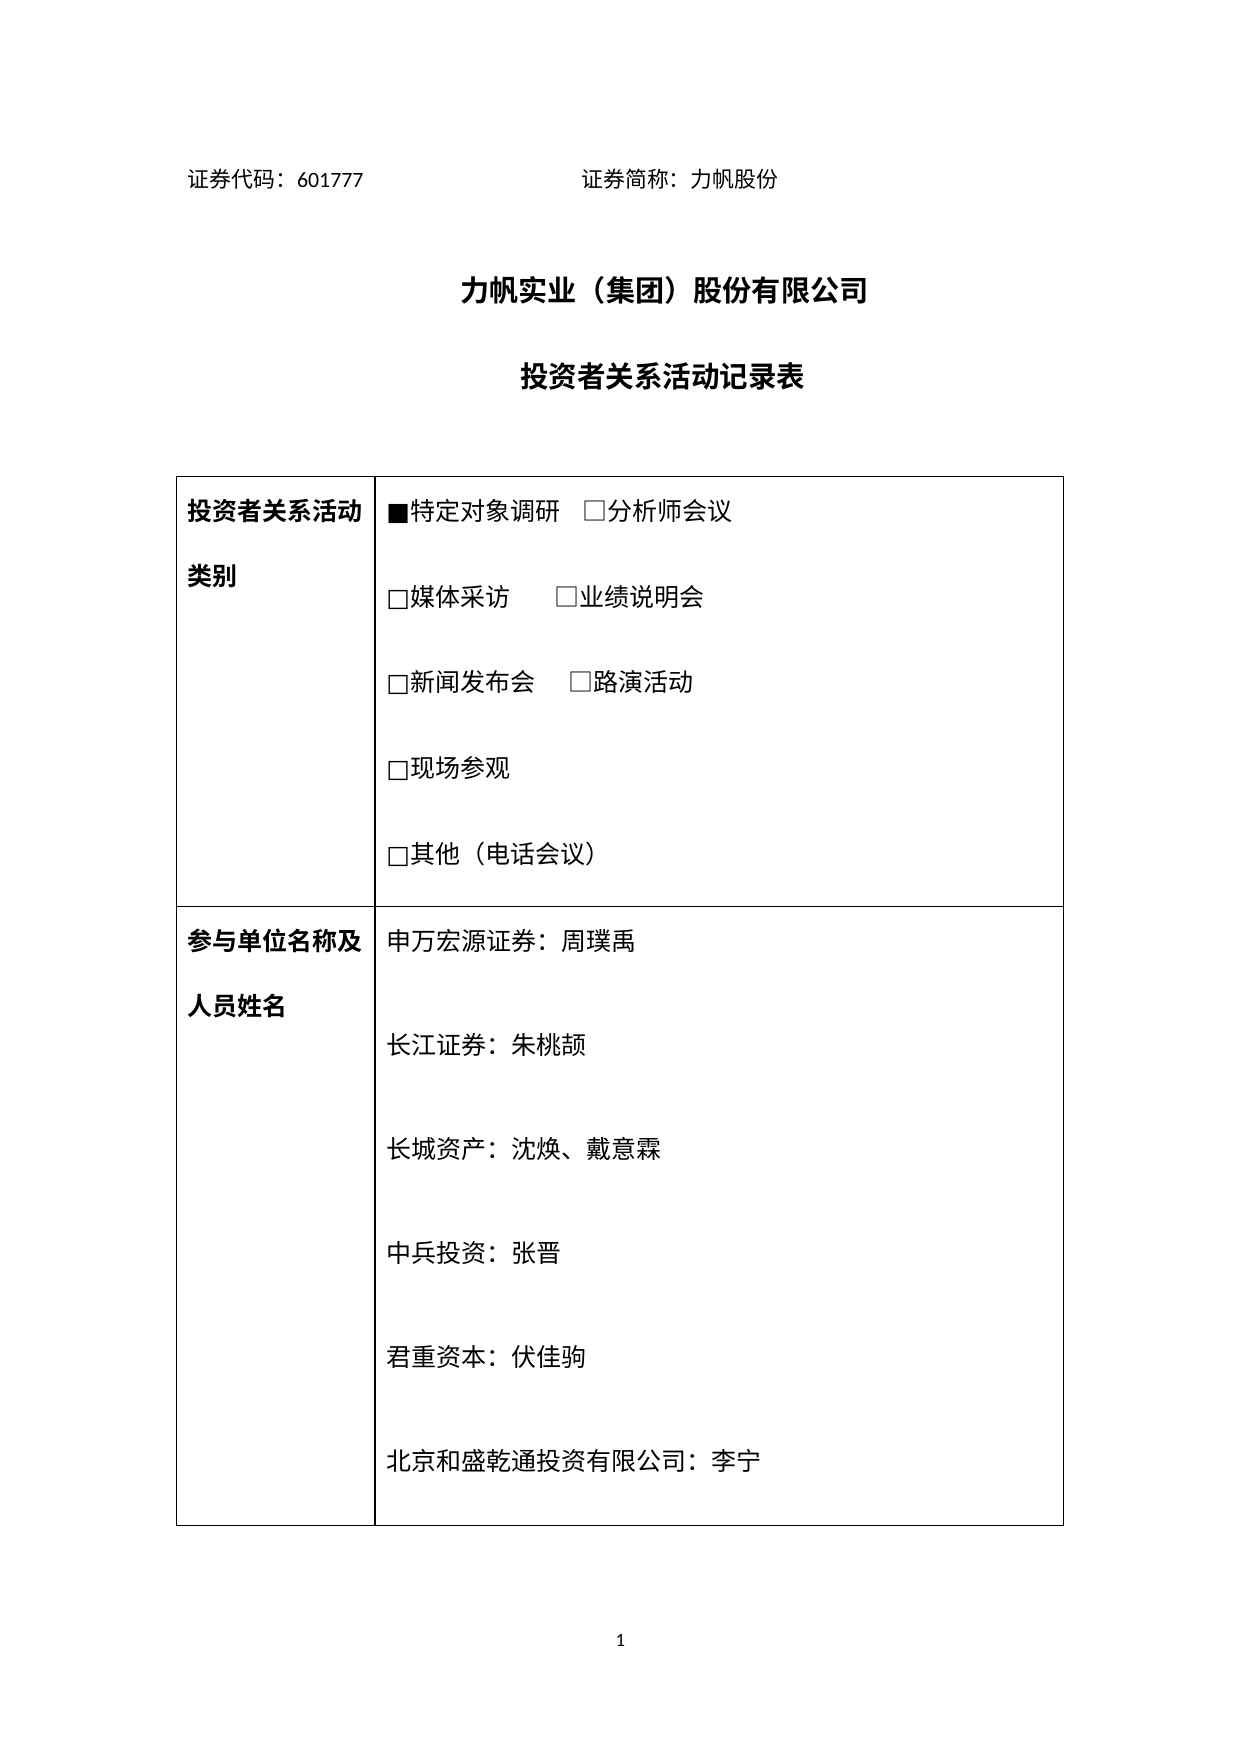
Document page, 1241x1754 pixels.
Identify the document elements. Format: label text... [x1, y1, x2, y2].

text 力帆实业（集团）股份有限公司 [187, 256, 1053, 321]
table_header 投资者关系活动类别 [177, 477, 374, 906]
text 证券代码：601777 证券简称：力帆股份 [187, 162, 1053, 194]
table_header ■特定对象调研 □分析师会议 □媒体采访 □业绩说明会 □新闻发布会 □路演活动 □现场参观 □其他（电话会议） [376, 477, 1063, 906]
text 投资者关系活动记录表 [187, 342, 1053, 407]
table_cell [376, 907, 1063, 1525]
table_cell 参与单位名称及人员姓名 [177, 907, 374, 1525]
